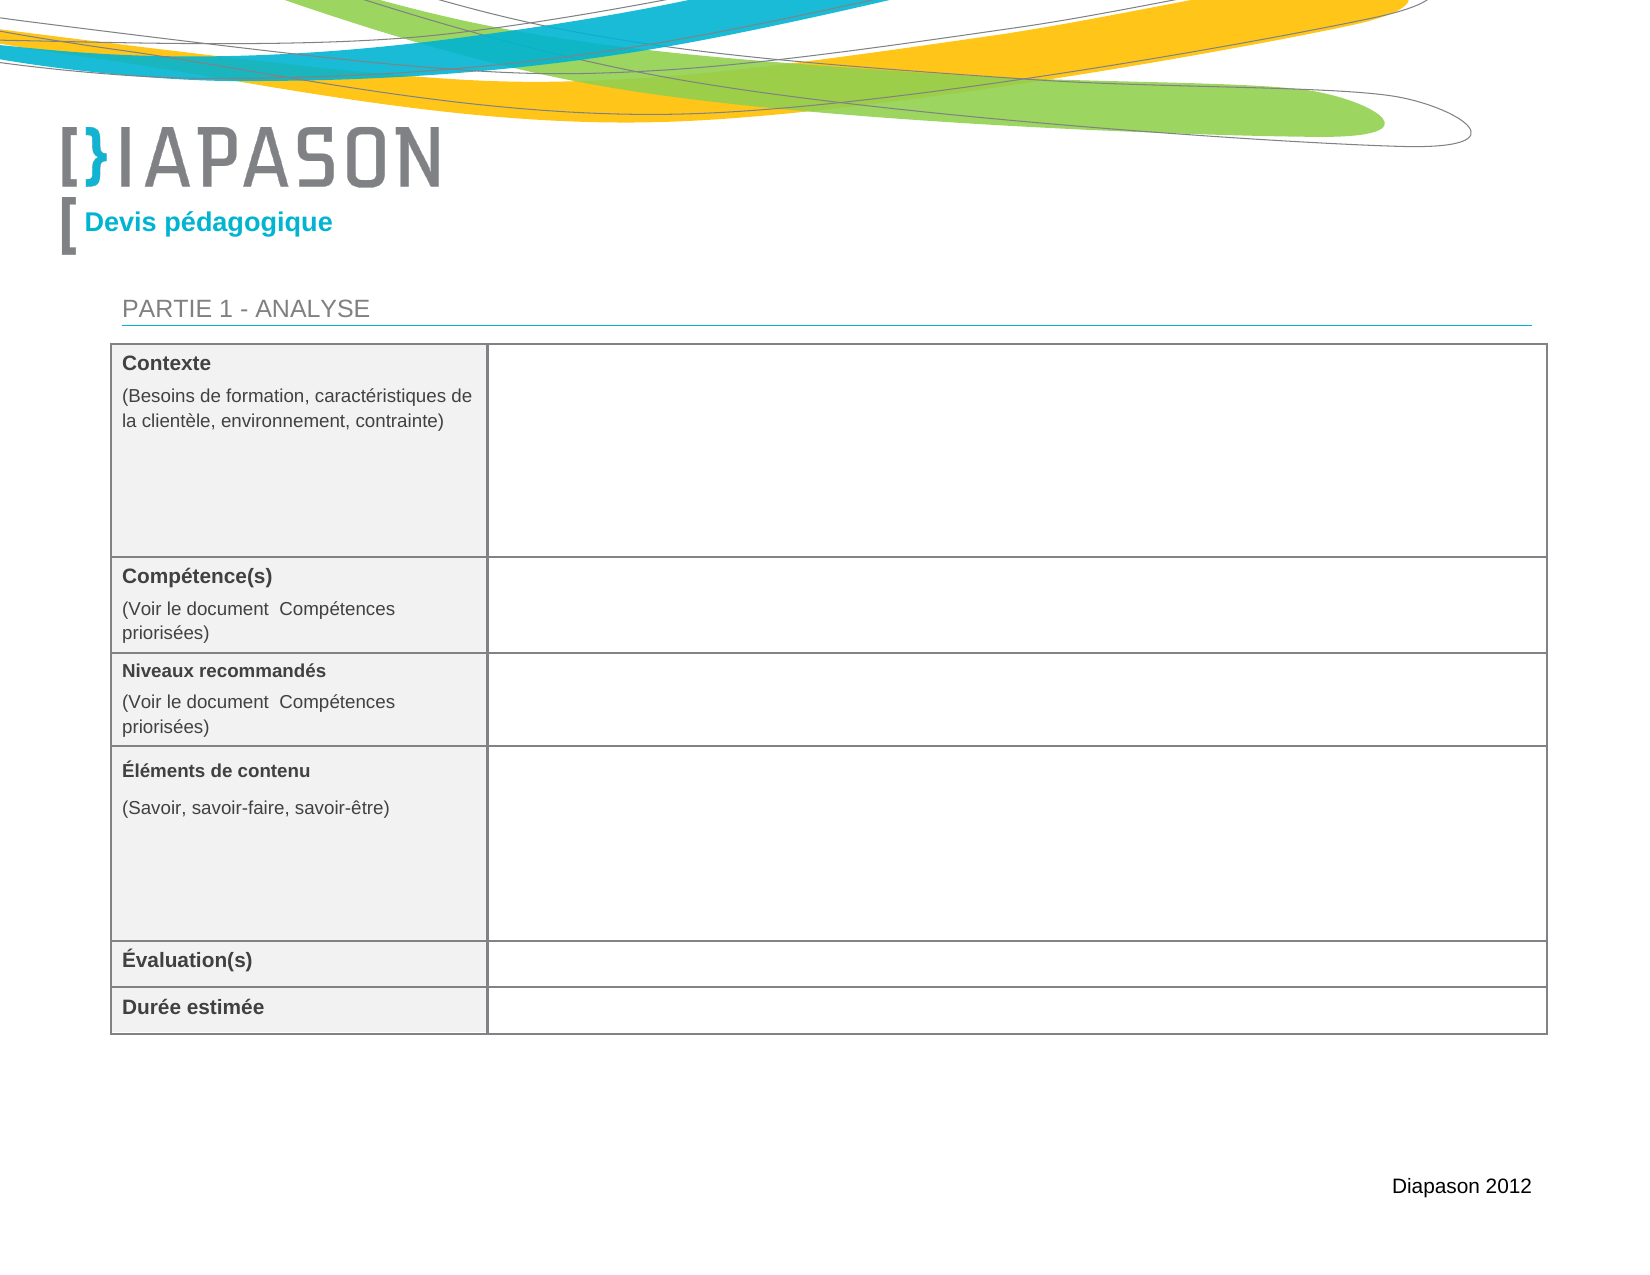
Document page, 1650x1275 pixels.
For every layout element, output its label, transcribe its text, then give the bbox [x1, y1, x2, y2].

picture [45, 112, 451, 265]
table_cell Éléments de contenu (Savoir, savoir-faire, savoir-être) [112, 747, 486, 940]
table_cell [489, 747, 1546, 940]
subtitle PARTIE 1 - ANALYSE [122, 294, 1532, 325]
table_cell Évaluation(s) [112, 942, 486, 986]
table_header Contexte (Besoins de formation, caractéristiques de la clientèle, environnement, contrainte) [112, 345, 486, 556]
table_cell [489, 558, 1546, 652]
table_header [489, 345, 1546, 556]
table_cell [489, 988, 1546, 1032]
table_cell [489, 942, 1546, 986]
table_cell Durée estimée [112, 988, 486, 1032]
table_cell Niveaux recommandés (Voir le document Compétences priorisées) [112, 654, 486, 745]
table_cell [489, 654, 1546, 745]
table_cell Compétence(s) (Voir le document Compétences priorisées) [112, 558, 486, 652]
